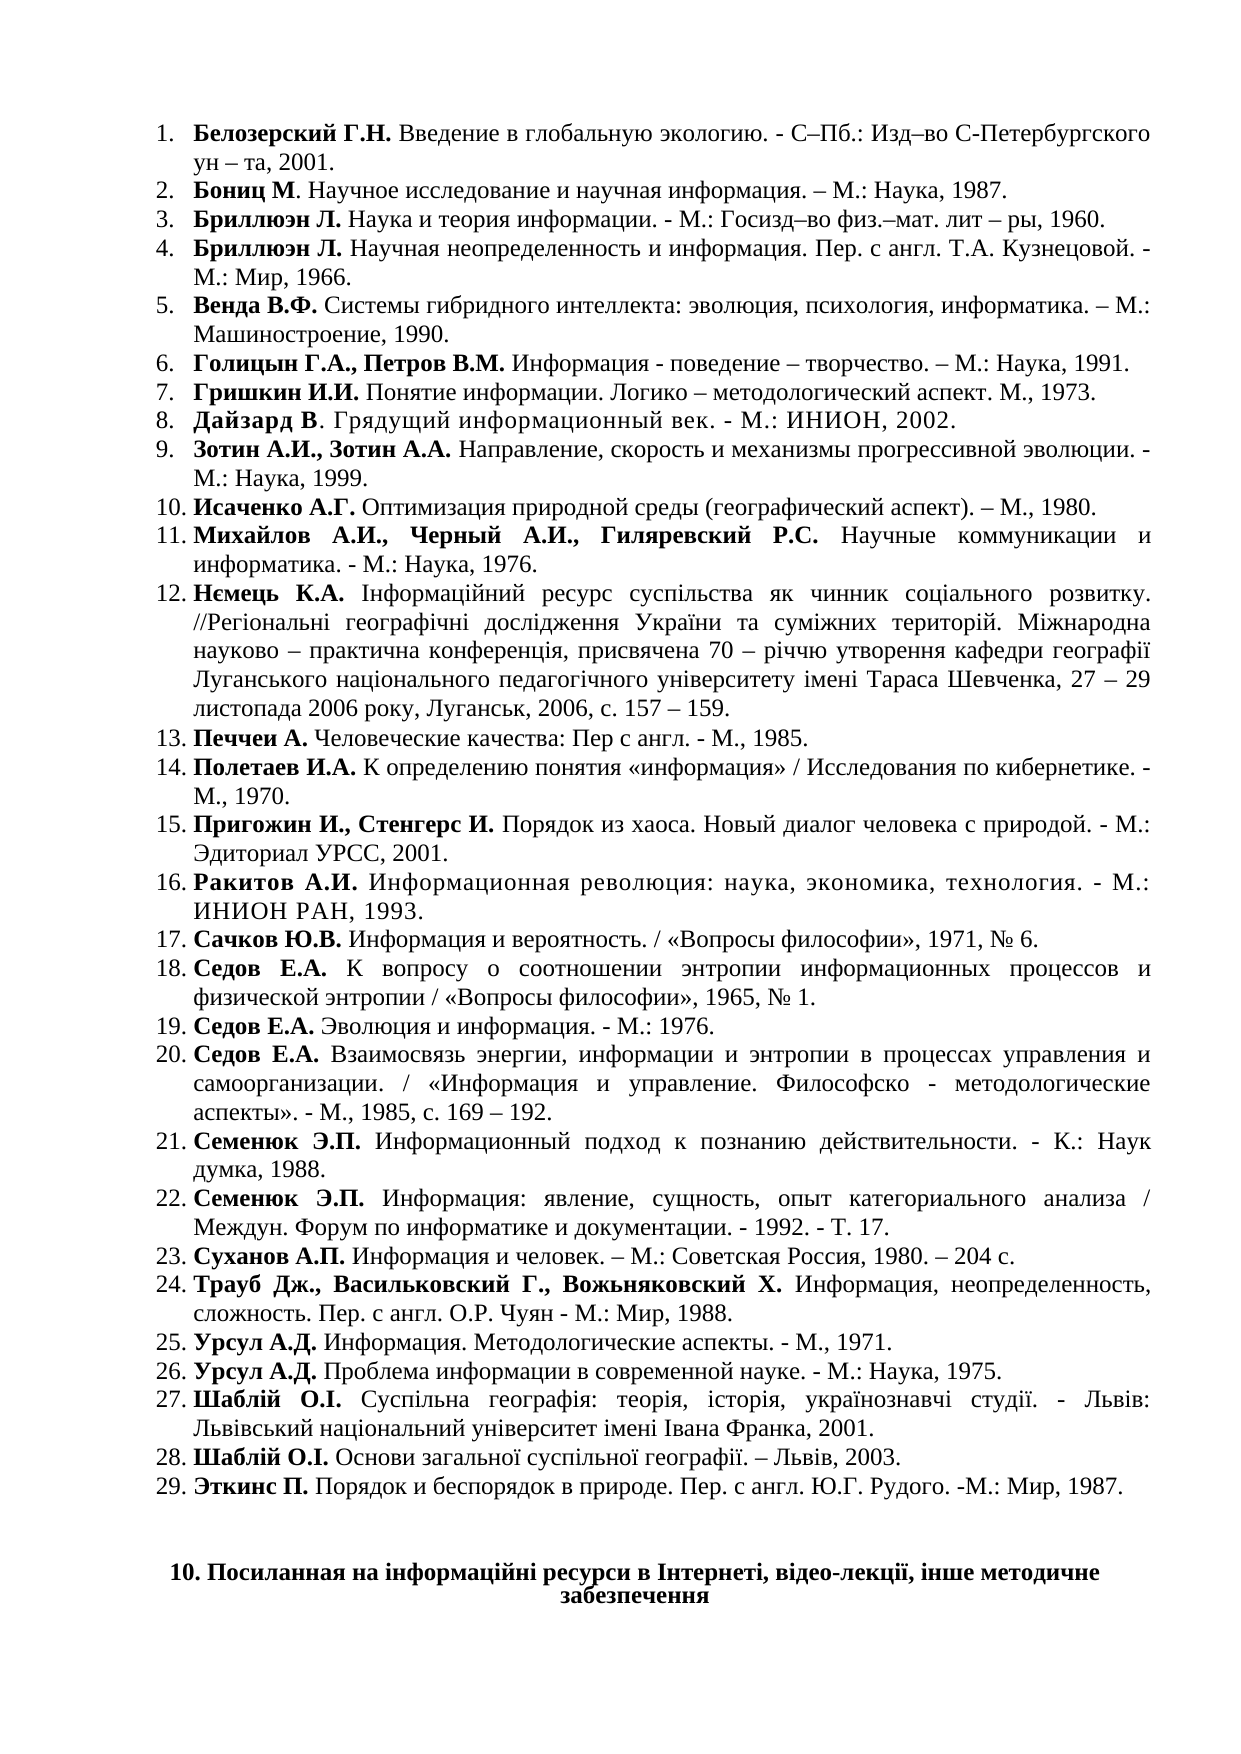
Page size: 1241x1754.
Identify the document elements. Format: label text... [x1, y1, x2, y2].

list Седов Е.А. Взаимосвязь энергии, информации и энтропии в процессах управления и самоорганизации. / «Информация и управление. Философско - методологические аспекты». - М., 1985, с. 169 – 192. [156, 1039, 1152, 1126]
list Урсул А.Д. Информация. Методологические аспекты. - М., 1971. [156, 1327, 1152, 1356]
list Шаблій О.І. Суспільна географія: теорія, історія, українознавчі студії. - Львів: Львівський національний університет імені Івана Франка, 2001. [156, 1384, 1152, 1442]
list Зотин А.И., Зотин А.А. Направление, скорость и механизмы прогрессивной эволюции. - М.: Наука, 1999. [156, 434, 1152, 492]
list Шаблій О.І. Основи загальної суспільної географії. – Львів, 2003. [156, 1442, 1152, 1471]
list Бриллюэн Л. Научная неопределенность и информация. Пер. с англ. Т.А. Кузнецовой. - М.: Мир, 1966. [156, 233, 1152, 291]
list Пригожин И., Стенгерс И. Порядок из хаоса. Новый диалог человека с природой. - М.: Эдиториал УРСС, 2001. [156, 809, 1152, 867]
list Нємець К.А. Інформаційний ресурс суспільства як чинник соціального розвитку. //Регіональні географічні дослідження України та суміжних територій. Міжнародна науково – практична конференція, присвячена 70 – річчю утворення кафедри географії Луганського національного педагогічного університету імені Тараса Шевченка, 27 – 29 листопада 2006 року, Луганськ, 2006, с. 157 – 159. [156, 578, 1152, 722]
list Дайзард В. Грядущий информационный век. - М.: ИНИОН, 2002. [156, 406, 1152, 434]
list Эткинс П. Порядок и беспорядок в природе. Пер. с англ. Ю.Г. Рудого. -М.: Мир, 1987. [156, 1471, 1152, 1499]
list Сачков Ю.В. Информация и вероятность. / «Вопросы философии», 1971, № 6. [156, 924, 1152, 953]
list Исаченко А.Г. Оптимизация природной среды (географический аспект). – М., 1980. [156, 492, 1152, 521]
text 10. Посиланная на інформаційні ресурси в Інтернеті, відео-лекції, інше методичне забезпечення [118, 1561, 1152, 1608]
list Голицын Г.А., Петров В.М. Информация - поведение – творчество. – М.: Наука, 1991. [156, 348, 1152, 377]
list Семенюк Э.П. Информация: явление, сущность, опыт категориального анализа / Междун. Форум по информатике и документации. - 1992. - Т. 17. [156, 1183, 1152, 1241]
list Гришкин И.И. Понятие информации. Логико – методологический аспект. М., 1973. [156, 377, 1152, 406]
list Полетаев И.А. К определению понятия «информация» / Исследования по кибернетике. - М., 1970. [156, 752, 1152, 809]
list Бриллюэн Л. Наука и теория информации. - М.: Госизд–во физ.–мат. лит – ры, 1960. [156, 204, 1152, 233]
list Седов Е.А. К вопросу о соотношении энтропии информационных процессов и физической энтропии / «Вопросы философии», 1965, № 1. [156, 953, 1152, 1011]
list Урсул А.Д. Проблема информации в современной науке. - М.: Наука, 1975. [156, 1356, 1152, 1384]
list Суханов А.П. Информация и человек. – М.: Советская Россия, 1980. – 204 с. [156, 1241, 1152, 1269]
list Печчеи А. Человеческие качества: Пер с англ. - М., 1985. [156, 723, 1152, 752]
list Седов Е.А. Эволюция и информация. - М.: 1976. [156, 1011, 1152, 1039]
list Белозерский Г.Н. Введение в глобальную экологию. - С–Пб.: Изд–во С-Петербургского ун – та, 2001. [156, 118, 1152, 176]
list Михайлов А.И., Черный А.И., Гиляревский Р.С. Научные коммуникации и информатика. - М.: Наука, 1976. [156, 521, 1152, 578]
list Венда В.Ф. Системы гибридного интеллекта: эволюция, психология, информатика. – М.: Машиностроение, 1990. [156, 291, 1152, 348]
list Бониц М. Научное исследование и научная информация. – М.: Наука, 1987. [156, 176, 1152, 204]
list Семенюк Э.П. Информационный подход к познанию действительности. - К.: Наук думка, 1988. [156, 1126, 1152, 1183]
list Ракитов А.И. Информационная революция: наука, экономика, технология. - М.: ИНИОН РАН, 1993. [156, 867, 1152, 924]
list Трауб Дж., Васильковский Г., Вожьняковский Х. Информация, неопределенность, сложность. Пер. с англ. О.Р. Чуян - М.: Мир, 1988. [156, 1269, 1152, 1327]
